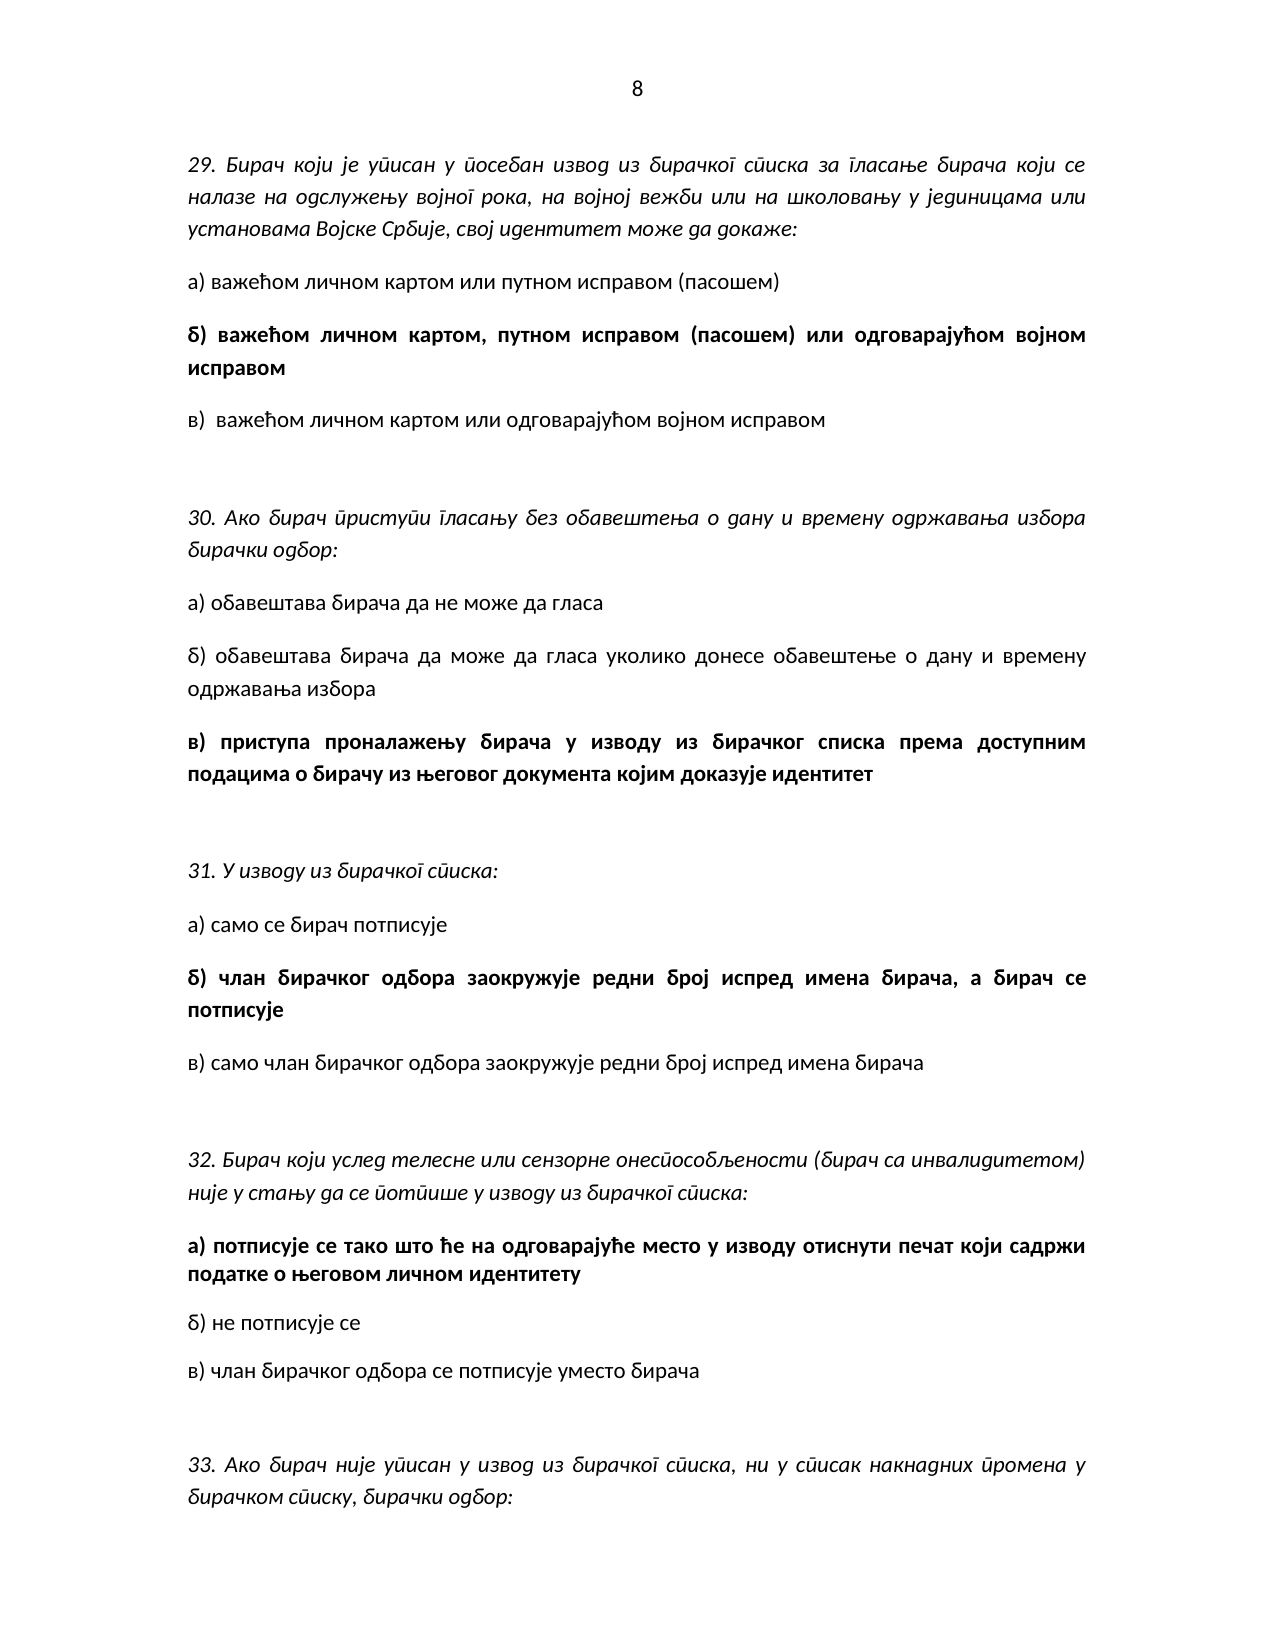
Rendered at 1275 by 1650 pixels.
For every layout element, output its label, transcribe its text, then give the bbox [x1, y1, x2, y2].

text в) приступа проналажењу бирача у изводу из бирачког списка према доступним подацима о бирачу из његовог документа којим доказује идентитет [187, 727, 1087, 787]
text а) потписује се тако што ће на одговарајуће место у изводу отиснути печат који садржи податке о његовом личном идентитету [187, 1231, 1087, 1287]
text 32. Бирач који услед телесне или сензорне онеспособљености (бирач са инвалидитетом) није у стању да се потпише у изводу из бирачког списка: [187, 1146, 1087, 1206]
text 30. Ако бирач приступи гласању без обавештења о дану и времену одржавања избора бирачки одбор: [187, 503, 1087, 563]
text б) важећом личном картом, путном исправом (пасошем) или одговарајућом војном исправом [187, 320, 1087, 381]
text б) обавештава бирача да може да гласа уколико донесе обавештење о дану и времену одржавања избора [187, 642, 1087, 702]
text б) не потписује се [187, 1308, 1087, 1336]
text б) члан бирачког одбора заокружује редни број испред имена бирача, а бирач се потписује [187, 963, 1087, 1023]
text а) обавештава бирача да не може да гласа [187, 588, 1087, 617]
text в) важећом личном картом или одговарајућом војном исправом [187, 406, 1087, 434]
text а) важећом личном картом или путном исправом (пасошем) [187, 267, 1087, 295]
text в) само члан бирачког одбора заокружује редни број испред имена бирача [187, 1048, 1087, 1076]
text 33. Ако бирач није уписан у извод из бирачког списка, ни у списак накнадних промена у бирачком списку, бирачки одбор: [187, 1450, 1087, 1510]
text 31. У изводу из бирачког списка: [187, 857, 1087, 885]
text а) само се бирач потписује [187, 910, 1087, 938]
text 29. Бирач који је уписан у посебан извод из бирачког списка за гласање бирача који се налазе на одслужењу војног рока, на војној вежби или на школовању у јединицама или установама Војске Србије, свој идентитет може да докаже: [187, 150, 1087, 242]
text в) члан бирачког одбора се потписује уместо бирача [187, 1357, 1087, 1384]
